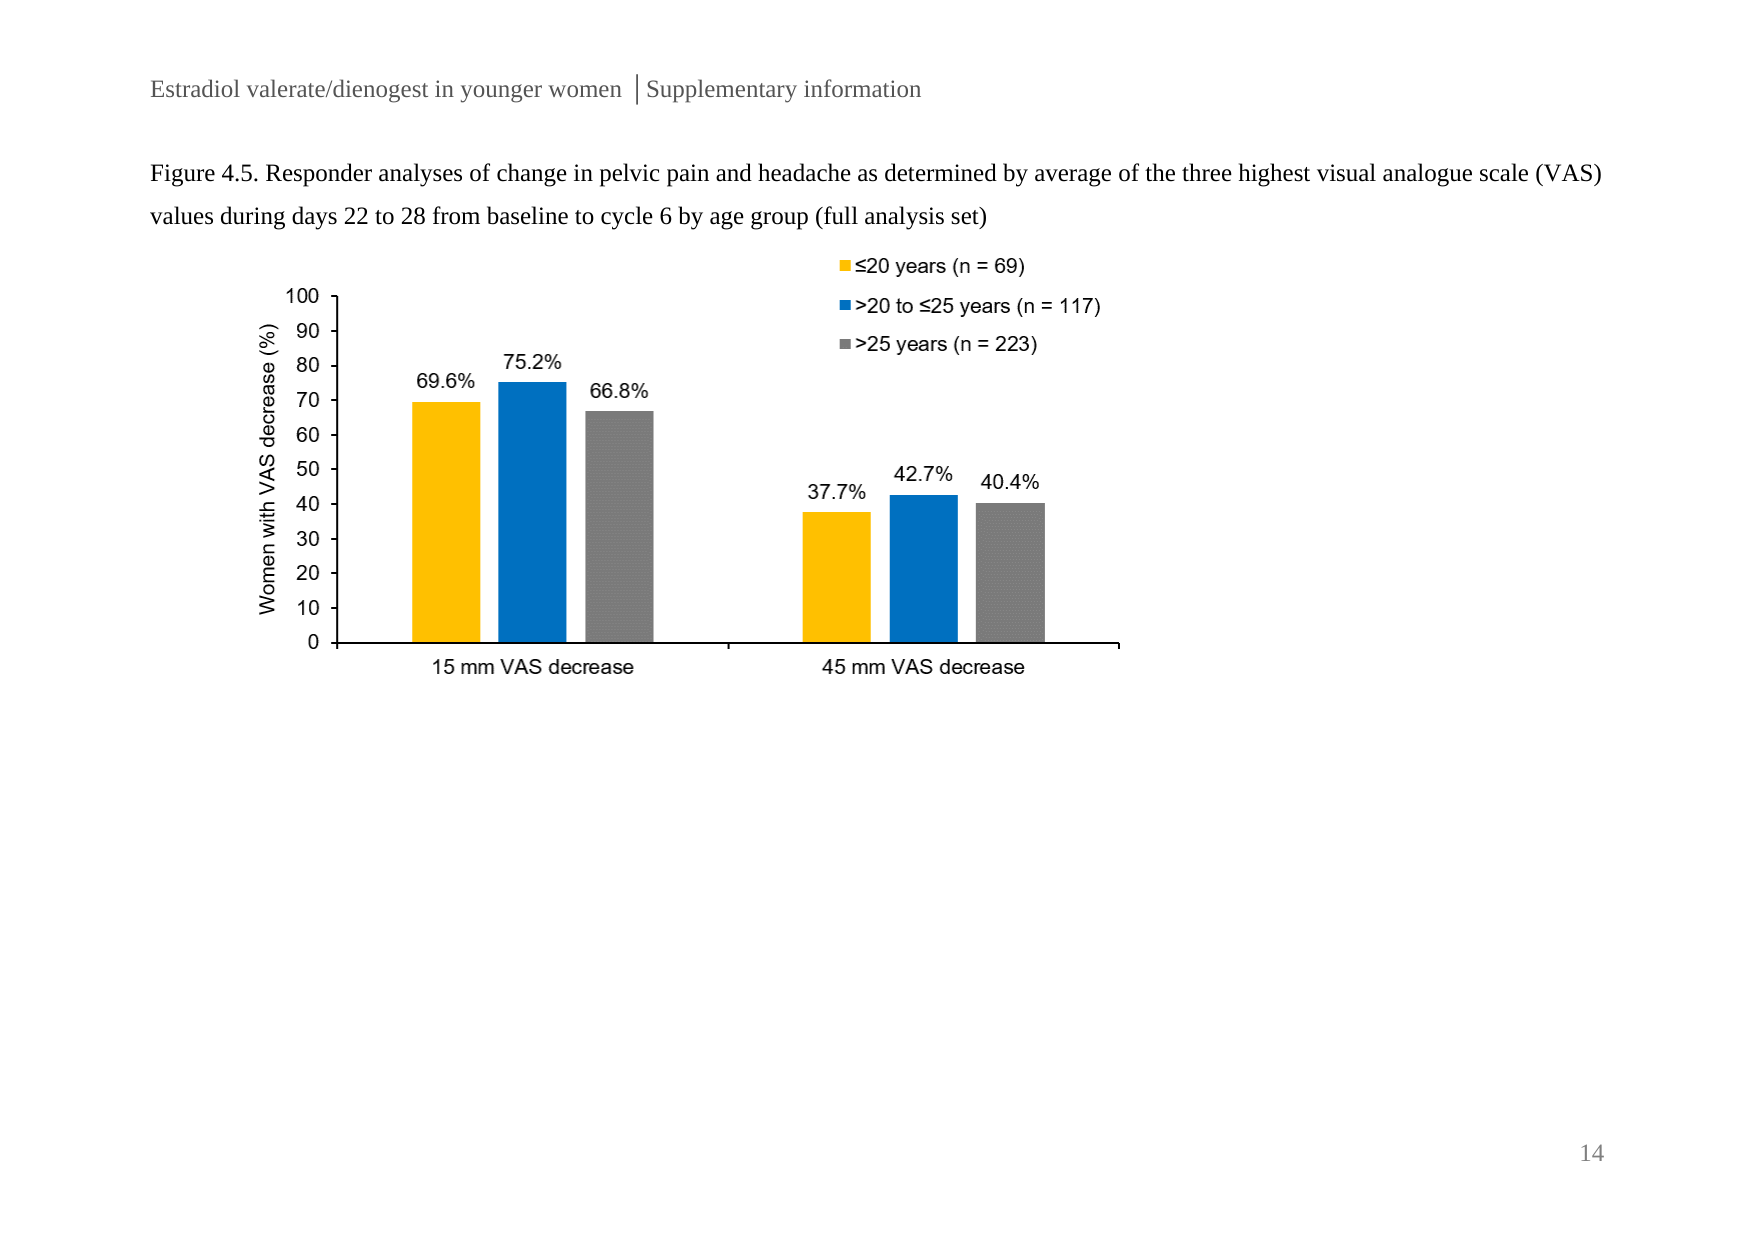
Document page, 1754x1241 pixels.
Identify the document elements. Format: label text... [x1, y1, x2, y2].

picture [150, 244, 1138, 719]
text Figure 4.5. Responder analyses of change in pelvic pain and headache as determined by average of the three highest visual analogue scale (VAS) values during days 22 to 28 from baseline to cycle 6 by age group (full analysis set) [150, 158, 1604, 230]
